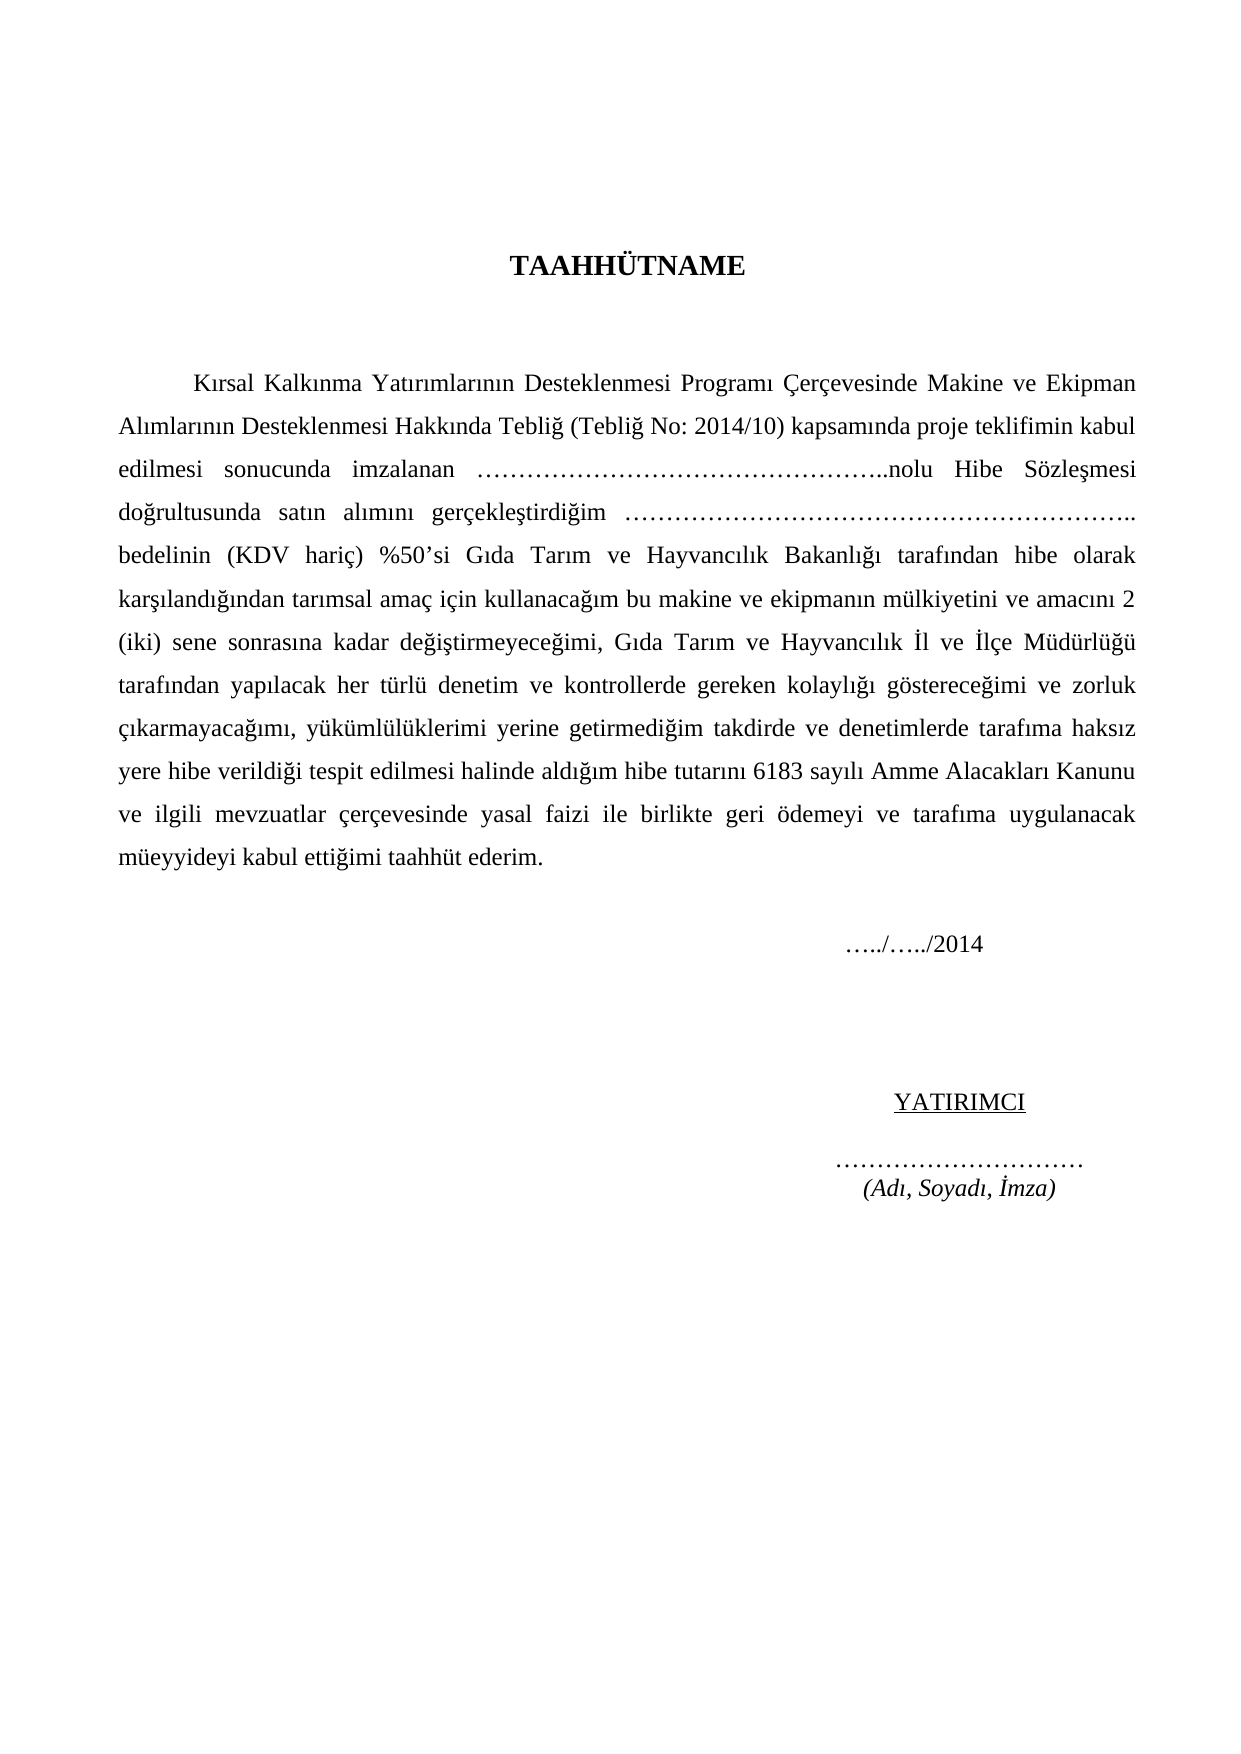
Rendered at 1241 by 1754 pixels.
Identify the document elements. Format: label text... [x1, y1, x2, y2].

text …../…../2014 [339, 886, 1137, 957]
text YATIRIMCI [782, 1087, 1137, 1116]
text ………………………… [782, 1144, 1137, 1173]
text (Adı, Soyadı, İmza) [782, 1173, 1137, 1202]
text TAAHHÜTNAME [118, 248, 1137, 282]
text Kırsal Kalkınma Yatırımlarının Desteklenmesi Programı Çerçevesinde Makine ve Ekipman Alımlarının Desteklenmesi Hakkında Tebliğ (Tebliğ No: 2014/10) kapsamında proje teklifimin kabul edilmesi sonucunda imzalanan …………………………………………..nolu Hibe Sözleşmesi doğrultusunda satın alımını gerçekleştirdiğim …………………………………………………….. bedelinin (KDV hariç) %50’si Gıda Tarım ve Hayvancılık Bakanlığı tarafından hibe olarak karşılandığından tarımsal amaç için kullanacağım bu makine ve ekipmanın mülkiyetini ve amacını 2 (iki) sene sonrasına kadar değiştirmeyeceğimi, Gıda Tarım ve Hayvancılık İl ve İlçe Müdürlüğü tarafından yapılacak her türlü denetim ve kontrollerde gereken kolaylığı göstereceğimi ve zorluk çıkarmayacağımı, yükümlülüklerimi yerine getirmediğim takdirde ve denetimlerde tarafıma haksız yere hibe verildiği tespit edilmesi halinde aldığım hibe tutarını 6183 sayılı Amme Alacakları Kanunu ve ilgili mevzuatlar çerçevesinde yasal faizi ile birlikte geri ödemeyi ve tarafıma uygulanacak müeyyideyi kabul ettiğimi taahhüt ederim. [118, 368, 1137, 871]
